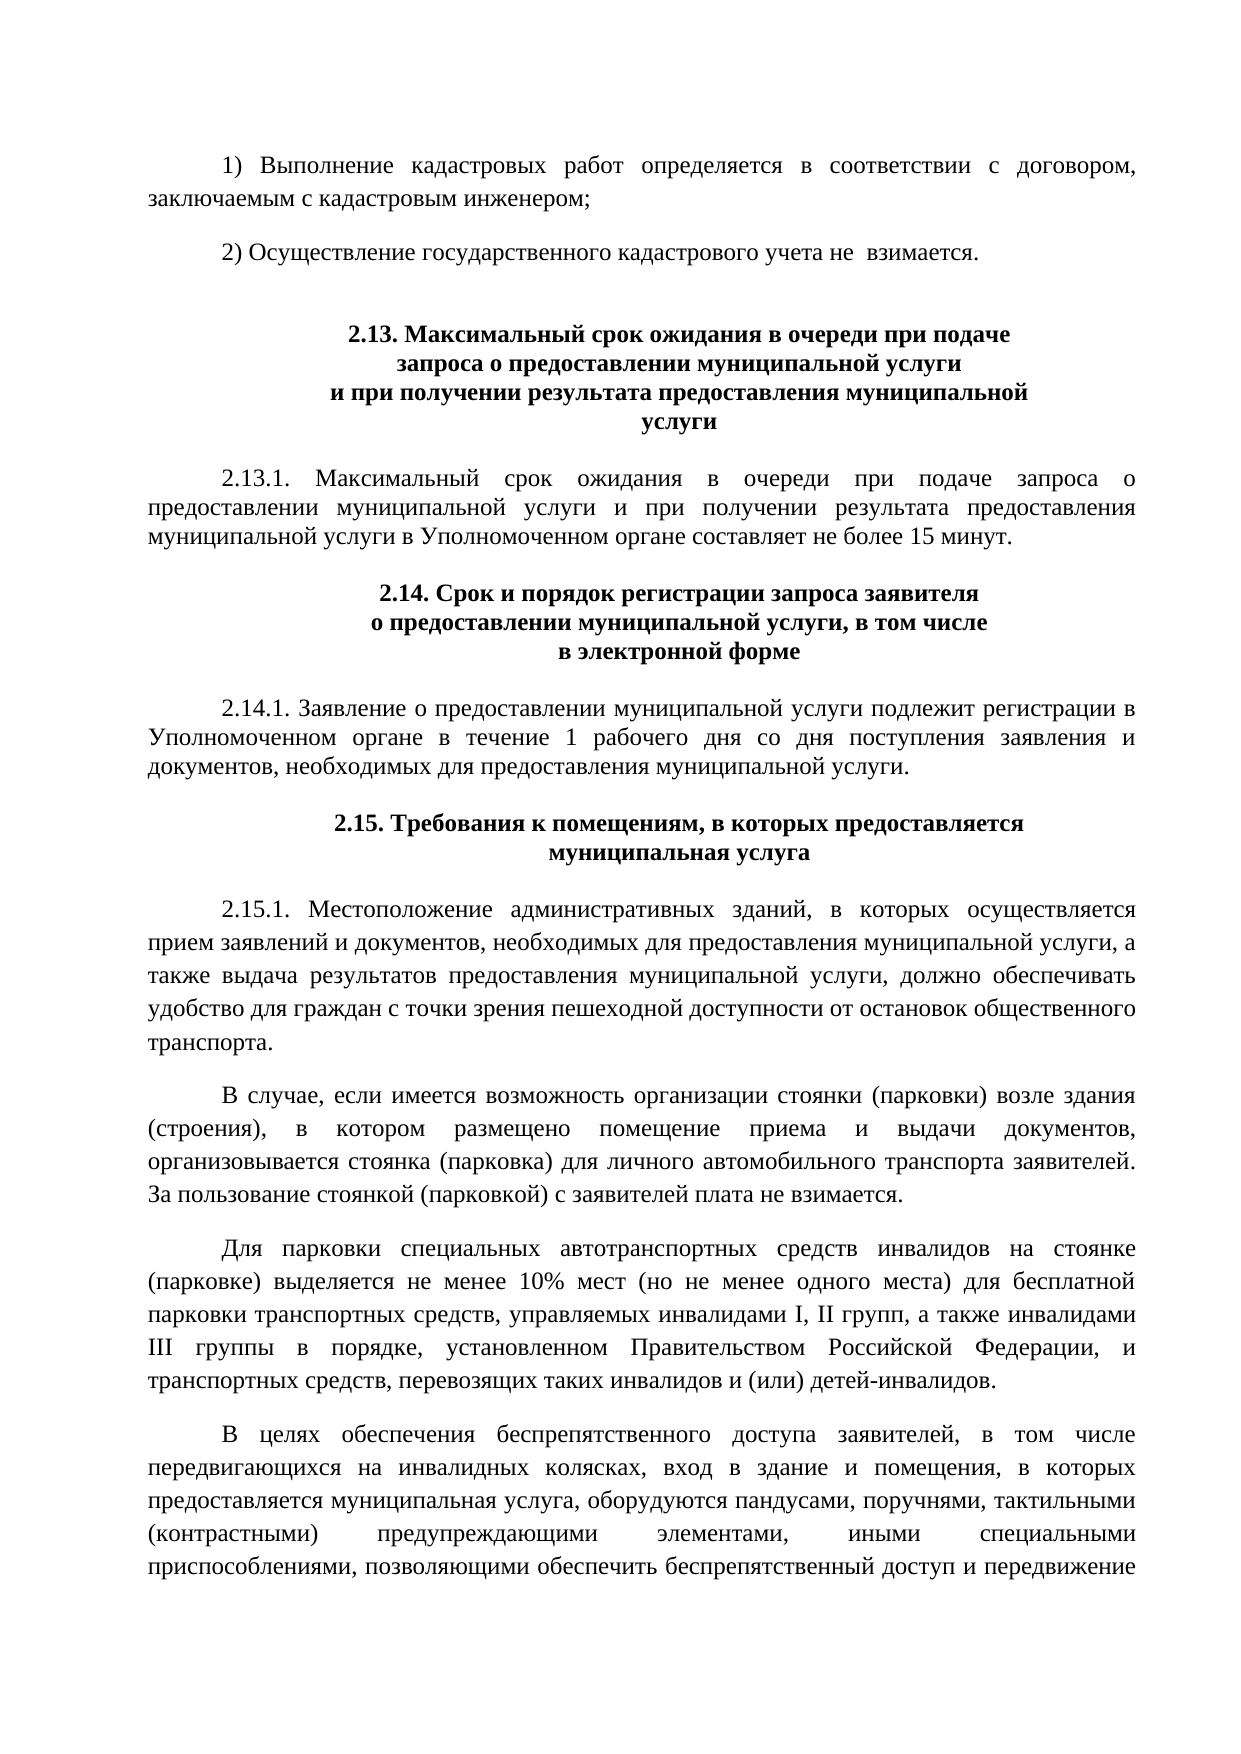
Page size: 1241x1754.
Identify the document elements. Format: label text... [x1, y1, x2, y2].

text муниципальная услуга [148, 837, 1137, 866]
text Для парковки специальных автотранспортных средств инвалидов на стоянке (парковке) выделяется не менее 10% мест (но не менее одного места) для бесплатной парковки транспортных средств, управляемых инвалидами I, II групп, а также инвалидами III группы в порядке, установленном Правительством Российской Федерации, и транспортных средств, перевозящих таких инвалидов и (или) детей-инвалидов. [148, 1233, 1137, 1394]
text услуги [148, 406, 1137, 434]
text 2.15.1. Местоположение административных зданий, в которых осуществляется прием заявлений и документов, необходимых для предоставления муниципальной услуги, а также выдача результатов предоставления муниципальной услуги, должно обеспечивать удобство для граждан с точки зрения пешеходной доступности от остановок общественного транспорта. [148, 894, 1137, 1055]
text и при получении результата предоставления муниципальной [148, 377, 1137, 406]
text о предоставлении муниципальной услуги, в том числе [148, 607, 1137, 636]
text 1) Выполнение кадастровых работ определяется в соответствии с договором, заключаемым с кадастровым инженером; [148, 150, 1137, 212]
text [148, 1419, 1137, 1580]
text 2.13.1. Максимальный срок ожидания в очереди при подаче запроса о предоставлении муниципальной услуги и при получении результата предоставления муниципальной услуги в Уполномоченном органе составляет не более 15 минут. [148, 463, 1137, 549]
text 2) Осуществление государственного кадастрового учета не взимается. [148, 237, 1137, 266]
text в электронной форме [148, 636, 1137, 664]
text 2.14.1. Заявление о предоставлении муниципальной услуги подлежит регистрации в Уполномоченном органе в течение 1 рабочего дня со дня поступления заявления и документов, необходимых для предоставления муниципальной услуги. [148, 693, 1137, 779]
text 2.13. Максимальный срок ожидания в очереди при подаче [148, 319, 1137, 348]
text 2.15. Требования к помещениям, в которых предоставляется [148, 808, 1137, 837]
text 2.14. Срок и порядок регистрации запроса заявителя [148, 578, 1137, 607]
text запроса о предоставлении муниципальной услуги [148, 348, 1137, 377]
text В случае, если имеется возможность организации стоянки (парковки) возле здания (строения), в котором размещено помещение приема и выдачи документов, организовывается стоянка (парковка) для личного автомобильного транспорта заявителей. За пользование стоянкой (парковкой) с заявителей плата не взимается. [148, 1080, 1137, 1208]
